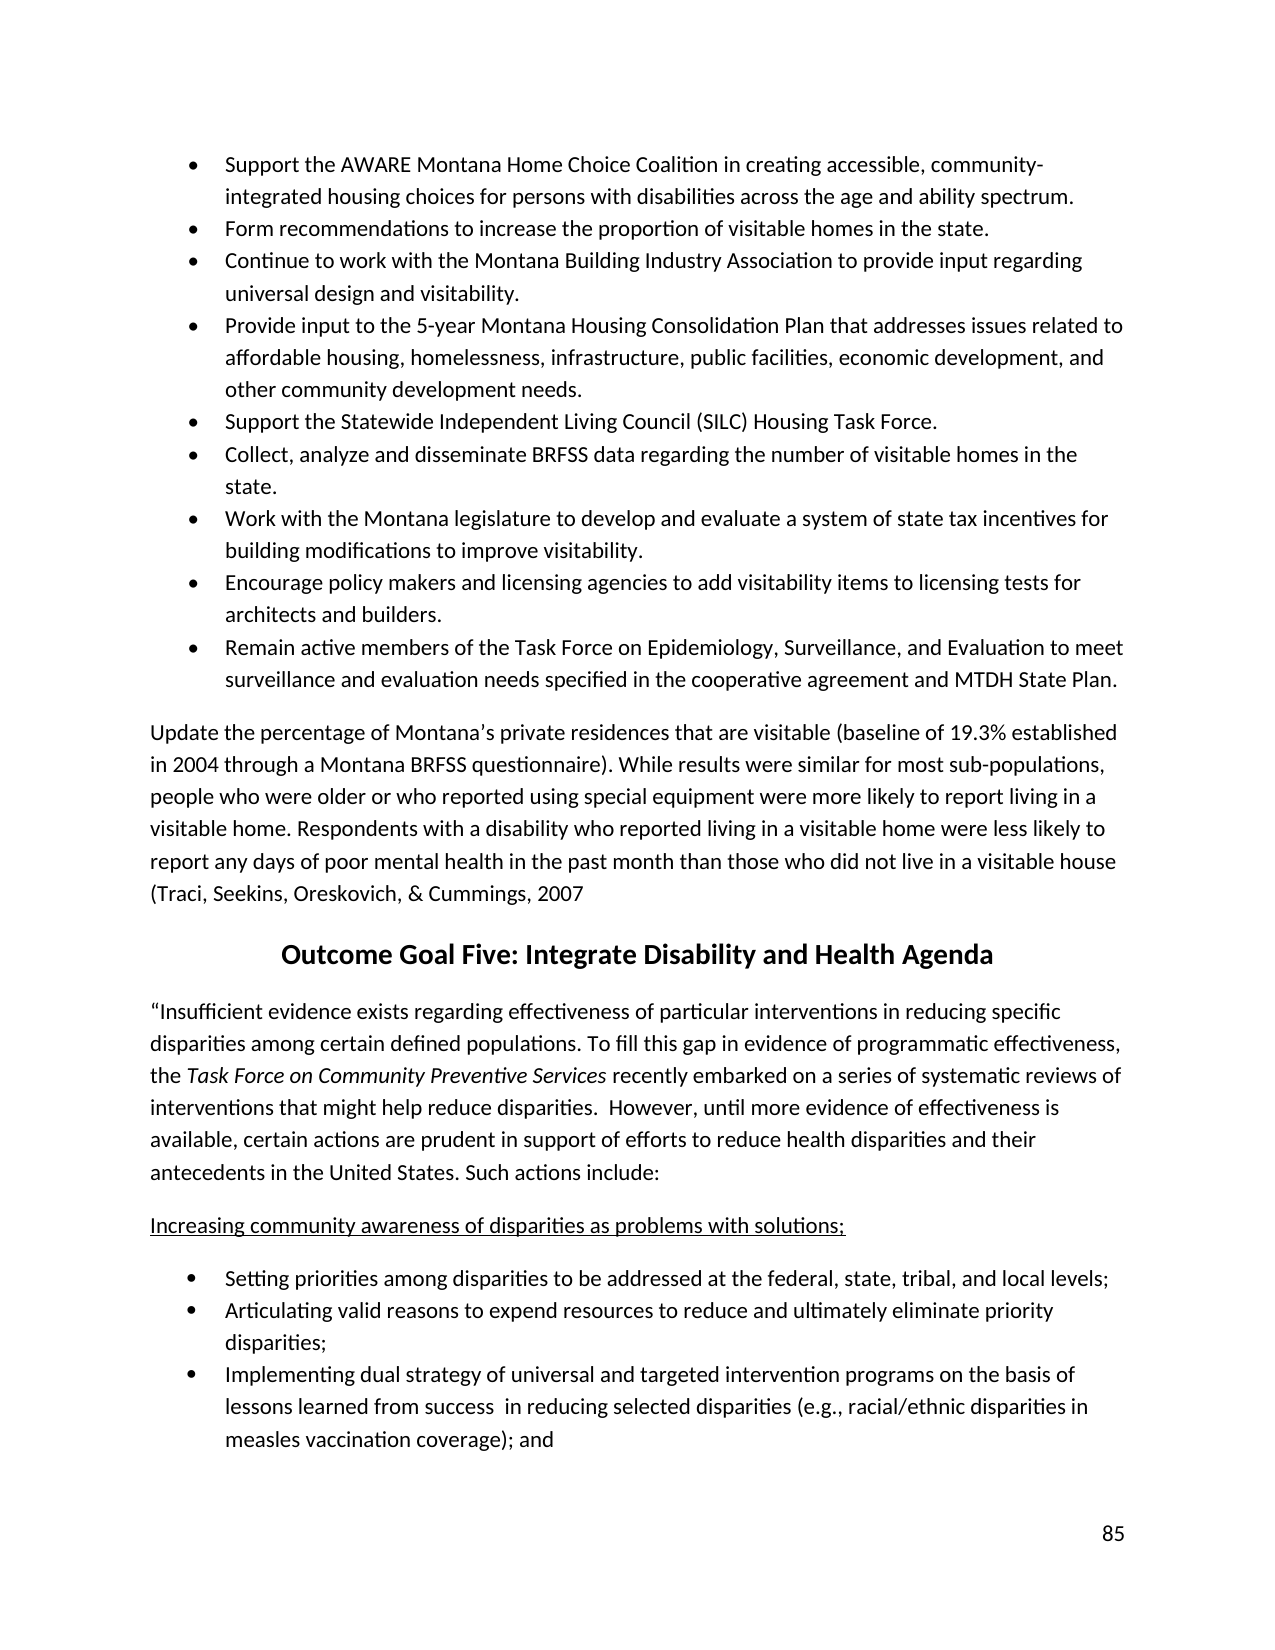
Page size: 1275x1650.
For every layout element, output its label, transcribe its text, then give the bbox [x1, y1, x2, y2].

list Provide input to the 5-year Montana Housing Consolidation Plan that addresses issues related to affordable housing, homelessness, infrastructure, public facilities, economic development, and other community development needs. [187, 311, 1125, 403]
text Increasing community awareness of disparities as problems with solutions; [150, 1211, 1125, 1239]
list Support the AWARE Montana Home Choice Coalition in creating accessible, community- integrated housing choices for persons with disabilities across the age and ability spectrum. [187, 150, 1125, 210]
list Implementing dual strategy of universal and targeted intervention programs on the basis of lessons learned from success in reducing selected disparities (e.g., racial/ethnic disparities in measles vaccination coverage); and [187, 1360, 1125, 1453]
text “Insufficient evidence exists regarding effectiveness of particular interventions in reducing specific disparities among certain defined populations. To fill this gap in evidence of programmatic effectiveness, the Task Force on Community Preventive Services recently embarked on a series of systematic reviews of interventions that might help reduce disparities. However, until more evidence of effectiveness is available, certain actions are prudent in support of efforts to reduce health disparities and their antecedents in the United States. Such actions include: [150, 997, 1125, 1186]
list Encourage policy makers and licensing agencies to add visitability items to licensing tests for architects and builders. [187, 568, 1125, 629]
list Articulating valid reasons to expend resources to reduce and ultimately eliminate priority disparities; [187, 1296, 1125, 1356]
list Collect, analyze and disseminate BRFSS data regarding the number of visitable homes in the state. [187, 440, 1125, 500]
list Setting priorities among disparities to be addressed at the federal, state, tribal, and local levels; [187, 1264, 1125, 1292]
list Form recommendations to increase the proportion of visitable homes in the state. [187, 214, 1125, 242]
list Work with the Montana legislature to develop and evaluate a system of state tax incentives for building modifications to improve visitability. [187, 504, 1125, 564]
subtitle Outcome Goal Five: Integrate Disability and Health Agenda [150, 936, 1125, 972]
list Support the Statewide Independent Living Council (SILC) Housing Task Force. [187, 407, 1125, 436]
list Remain active members of the Task Force on Epidemiology, Surveillance, and Evaluation to meet surveillance and evaluation needs specified in the cooperative agreement and MTDH State Plan. [187, 633, 1125, 693]
list Continue to work with the Montana Building Industry Association to provide input regarding universal design and visitability. [187, 247, 1125, 307]
text Update the percentage of Montana’s private residences that are visitable (baseline of 19.3% established in 2004 through a Montana BRFSS questionnaire). While results were similar for most sub-populations, people who were older or who reported using special equipment were more likely to report living in a visitable home. Respondents with a disability who reported living in a visitable home were less likely to report any days of poor mental health in the past month than those who did not live in a visitable house (Traci, Seekins, Oreskovich, & Cummings, 2007 [150, 718, 1125, 907]
